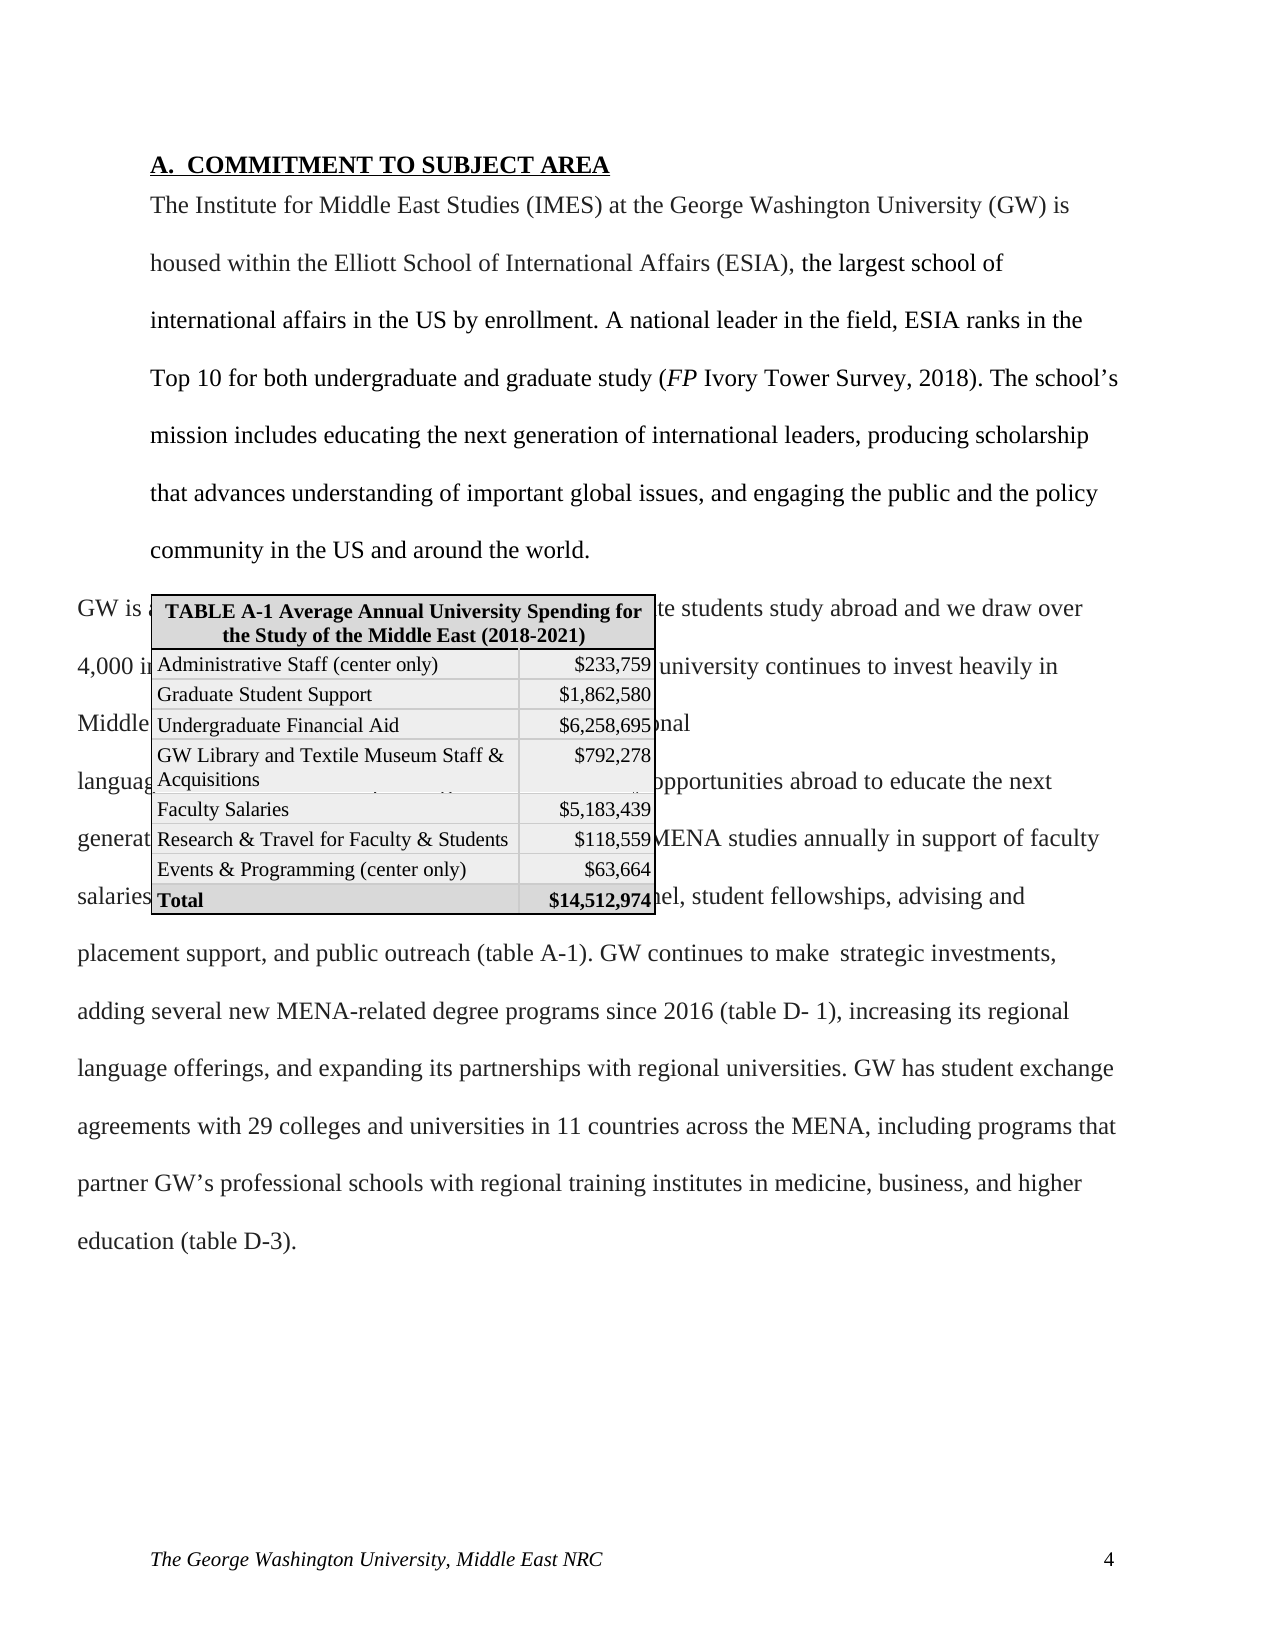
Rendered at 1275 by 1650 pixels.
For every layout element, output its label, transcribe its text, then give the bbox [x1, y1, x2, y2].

subtitle COMMITMENT TO SUBJECT AREA [150, 150, 1194, 179]
text The Institute for Middle East Studies (IMES) at the George Washington University (GW) is housed within the Elliott School of International Affairs (ESIA), the largest school of international affairs in the US by enrollment. A national leader in the field, ESIA ranks in the Top 10 for both undergraduate and graduate study (FP Ivory Tower Survey, 2018). The school’s mission includes educating the next generation of international leaders, producing scholarship that advances understanding of important global issues, and engaging the public and the policy community in the US and around the world. [150, 191, 1118, 564]
text language instruction while expanding research and study opportunities abroad to educate the next generation of experts. GW devotes over $14.5 million to MENA studies annually in support of faculty salaries, research support, library acquisitions and personnel, student fellowships, advising and placement support, and public outreach (table A-1). GW continues to make strategic investments, adding several new MENA-related degree programs since 2016 (table D- 1), increasing its regional language offerings, and expanding its partnerships with regional universities. GW has student exchange agreements with 29 colleges and universities in 11 countries across the MENA, including programs that partner GW’s professional schools with regional training institutes in medicine, business, and higher education (table D-3). [77, 766, 1123, 1254]
text GW is a truly global institution: over 45% of undergraduate students study abroad and we draw over 4,000 international students from over 130 countries. The university continues to invest heavily in Middle East and North African (MENA) studies and regional [656, 593, 1124, 737]
